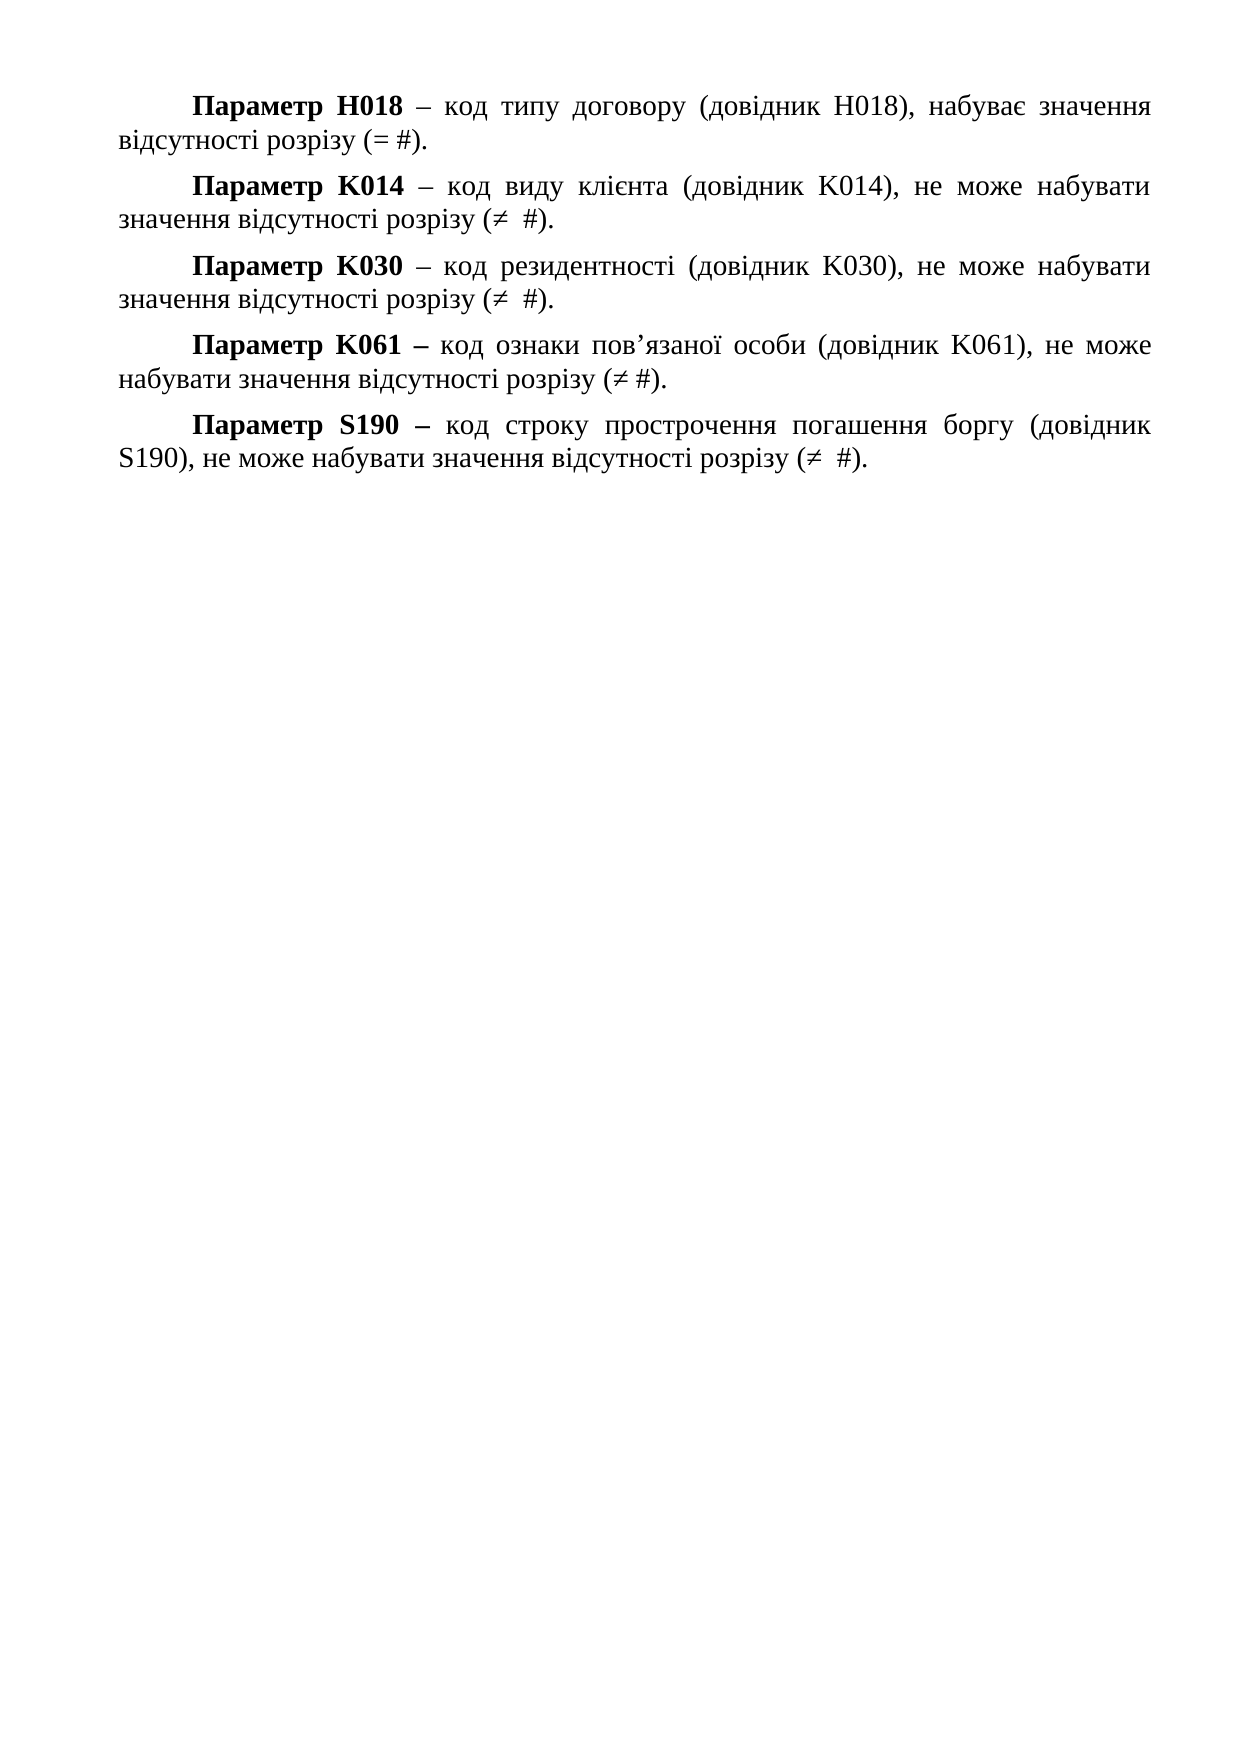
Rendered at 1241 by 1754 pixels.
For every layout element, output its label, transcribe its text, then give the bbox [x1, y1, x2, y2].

text Параметр K030 – код резидентності (довідник K030), не може набувати значення відсутності розрізу (≠ #). [118, 248, 1152, 315]
text Параметр K061 – код ознаки пов’язаної особи (довідник K061), не може набувати значення відсутності розрізу (≠ #). [118, 327, 1152, 394]
text Параметр K014 – код виду клієнта (довідник K014), не може набувати значення відсутності розрізу (≠ #). [118, 168, 1152, 235]
text Параметр H018 – код типу договору (довідник H018), набуває значення відсутності розрізу (= #). [118, 88, 1152, 156]
text Параметр S190 – код строку прострочення погашення боргу (довідник S190), не може набувати значення відсутності розрізу (≠ #). [118, 407, 1152, 474]
